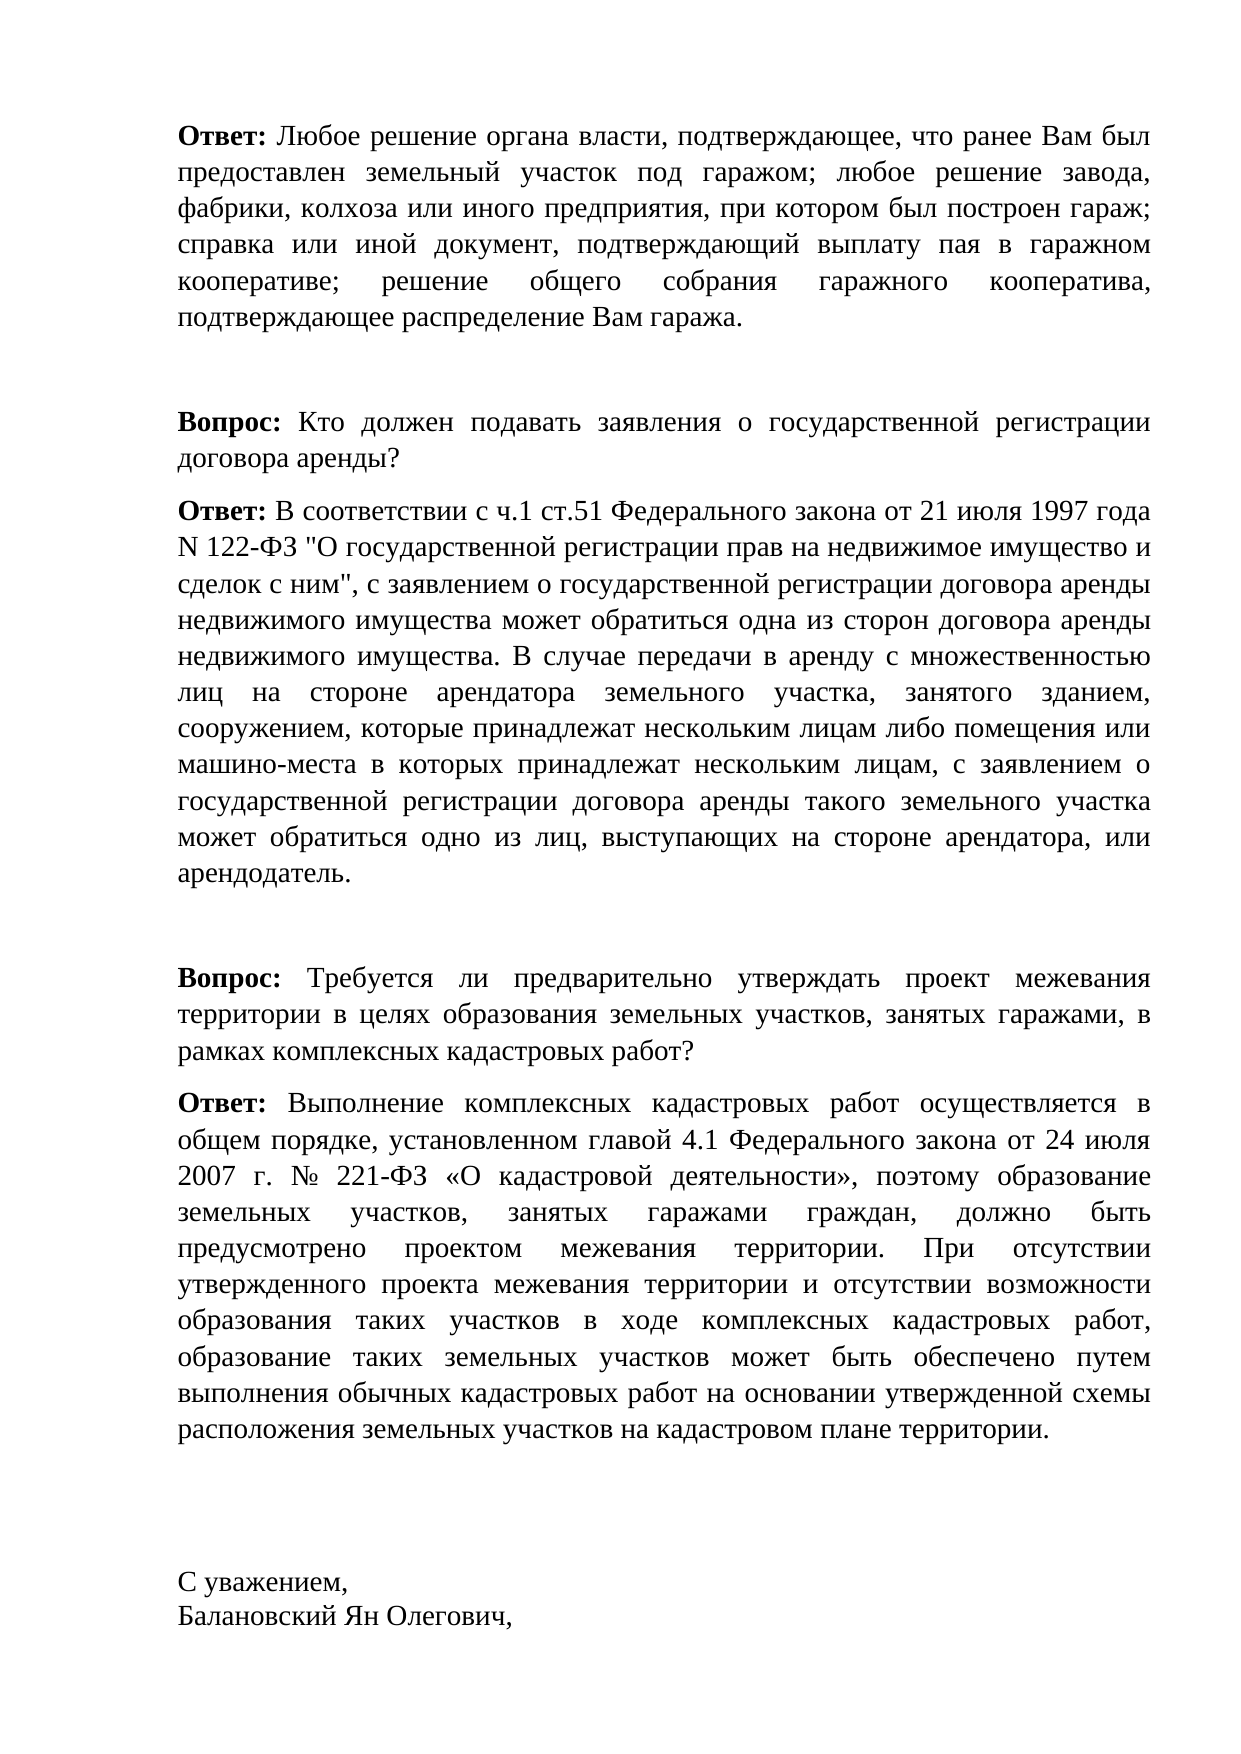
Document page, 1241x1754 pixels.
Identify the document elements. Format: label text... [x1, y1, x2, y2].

text Ответ: В соответствии с ч.1 ст.51 Федерального закона от 21 июля 1997 года N 122-ФЗ "О государственной регистрации прав на недвижимое имущество и сделок с ним", с заявлением о государственной регистрации договора аренды недвижимого имущества может обратиться одна из сторон договора аренды недвижимого имущества. В случае передачи в аренду с множественностью лиц на стороне арендатора земельного участка, занятого зданием, сооружением, которые принадлежат нескольким лицам либо помещения или машино-места в которых принадлежат нескольким лицам, с заявлением о государственной регистрации договора аренды такого земельного участка может обратиться одно из лиц, выступающих на стороне арендатора, или арендодатель. [177, 493, 1152, 888]
text Ответ: Выполнение комплексных кадастровых работ осуществляется в общем порядке, установленном главой 4.1 Федерального закона от 24 июля 2007 г. № 221-ФЗ «О кадастровой деятельности», поэтому образование земельных участков, занятых гаражами граждан, должно быть предусмотрено проектом межевания территории. При отсутствии утвержденного проекта межевания территории и отсутствии возможности образования таких участков в ходе комплексных кадастровых работ, образование таких земельных участков может быть обеспечено путем выполнения обычных кадастровых работ на основании утвержденной схемы расположения земельных участков на кадастровом плане территории. [177, 1086, 1152, 1444]
text Вопрос: Требуется ли предварительно утверждать проект межевания территории в целях образования земельных участков, занятых гаражами, в рамках комплексных кадастровых работ? [177, 961, 1152, 1066]
text С уважением, [177, 1564, 1152, 1598]
text Балановский Ян Олегович, [177, 1598, 1152, 1631]
text Ответ: Любое решение органа власти, подтверждающее, что ранее Вам был предоставлен земельный участок под гаражом; любое решение завода, фабрики, колхоза или иного предприятия, при котором был построен гараж; справка или иной документ, подтверждающий выплату пая в гаражном кооперативе; решение общего собрания гаражного кооператива, подтверждающее распределение Вам гаража. [177, 118, 1152, 332]
text Вопрос: Кто должен подавать заявления о государственной регистрации договора аренды? [177, 404, 1152, 474]
